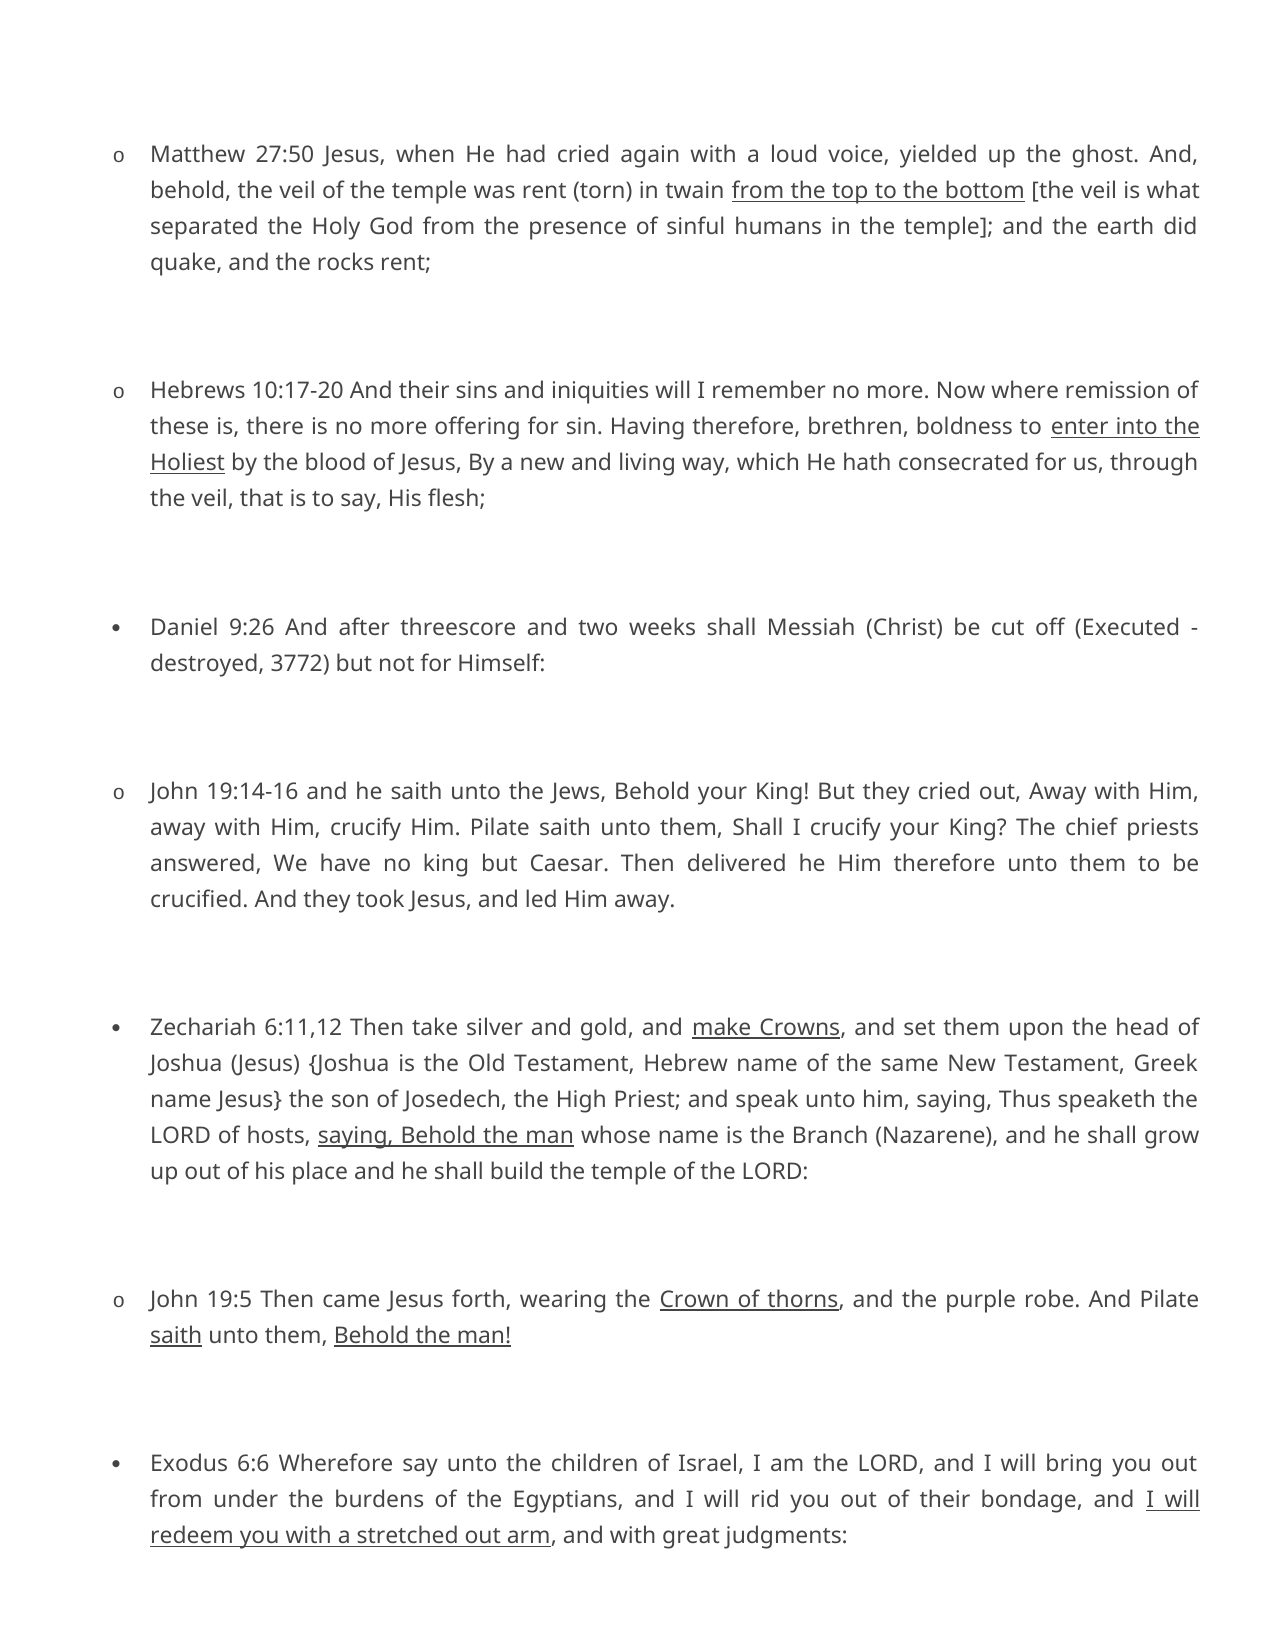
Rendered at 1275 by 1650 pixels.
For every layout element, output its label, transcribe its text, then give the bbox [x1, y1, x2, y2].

list John 19:14-16 and he saith unto the Jews, Behold your King! But they cried out, Away with Him, away with Him, crucify Him. Pilate saith unto them, Shall I crucify your King? The chief priests answered, We have no king but Caesar. Then delivered he Him therefore unto them to be crucified. And they took Jesus, and led Him away. [112, 775, 1200, 914]
list Zechariah 6:11,12 Then take silver and gold, and make Crowns, and set them upon the head of Joshua (Jesus) {Joshua is the Old Testament, Hebrew name of the same New Testament, Greek name Jesus} the son of Josedech, the High Priest; and speak unto him, saying, Thus speaketh the LORD of hosts, saying, Behold the man whose name is the Branch (Nazarene), and he shall grow up out of his place and he shall build the temple of the LORD: [112, 1011, 1200, 1186]
list Matthew 27:50 Jesus, when He had cried again with a loud voice, yielded up the ghost. And, behold, the veil of the temple was rent (torn) in twain from the top to the bottom [the veil is what separated the Holy God from the presence of sinful humans in the temple]; and the earth did quake, and the rocks rent; [112, 138, 1200, 277]
list John 19:5 Then came Jesus forth, wearing the Crown of thorns, and the purple robe. And Pilate saith unto them, Behold the man! [112, 1283, 1200, 1350]
list Hebrews 10:17-20 And their sins and iniquities will I remember no more. Now where remission of these is, there is no more offering for sin. Having therefore, brethren, boldness to enter into the Holiest by the blood of Jesus, By a new and living way, which He hath consecrated for us, through the veil, that is to say, His flesh; [112, 374, 1200, 513]
list Daniel 9:26 And after threescore and two weeks shall Messiah (Christ) be cut off (Executed - destroyed, 3772) but not for Himself: [112, 611, 1200, 678]
list Exodus 6:6 Wherefore say unto the children of Israel, I am the LORD, and I will bring you out from under the burdens of the Egyptians, and I will rid you out of their bondage, and I will redeem you with a stretched out arm, and with great judgments: [112, 1447, 1200, 1550]
